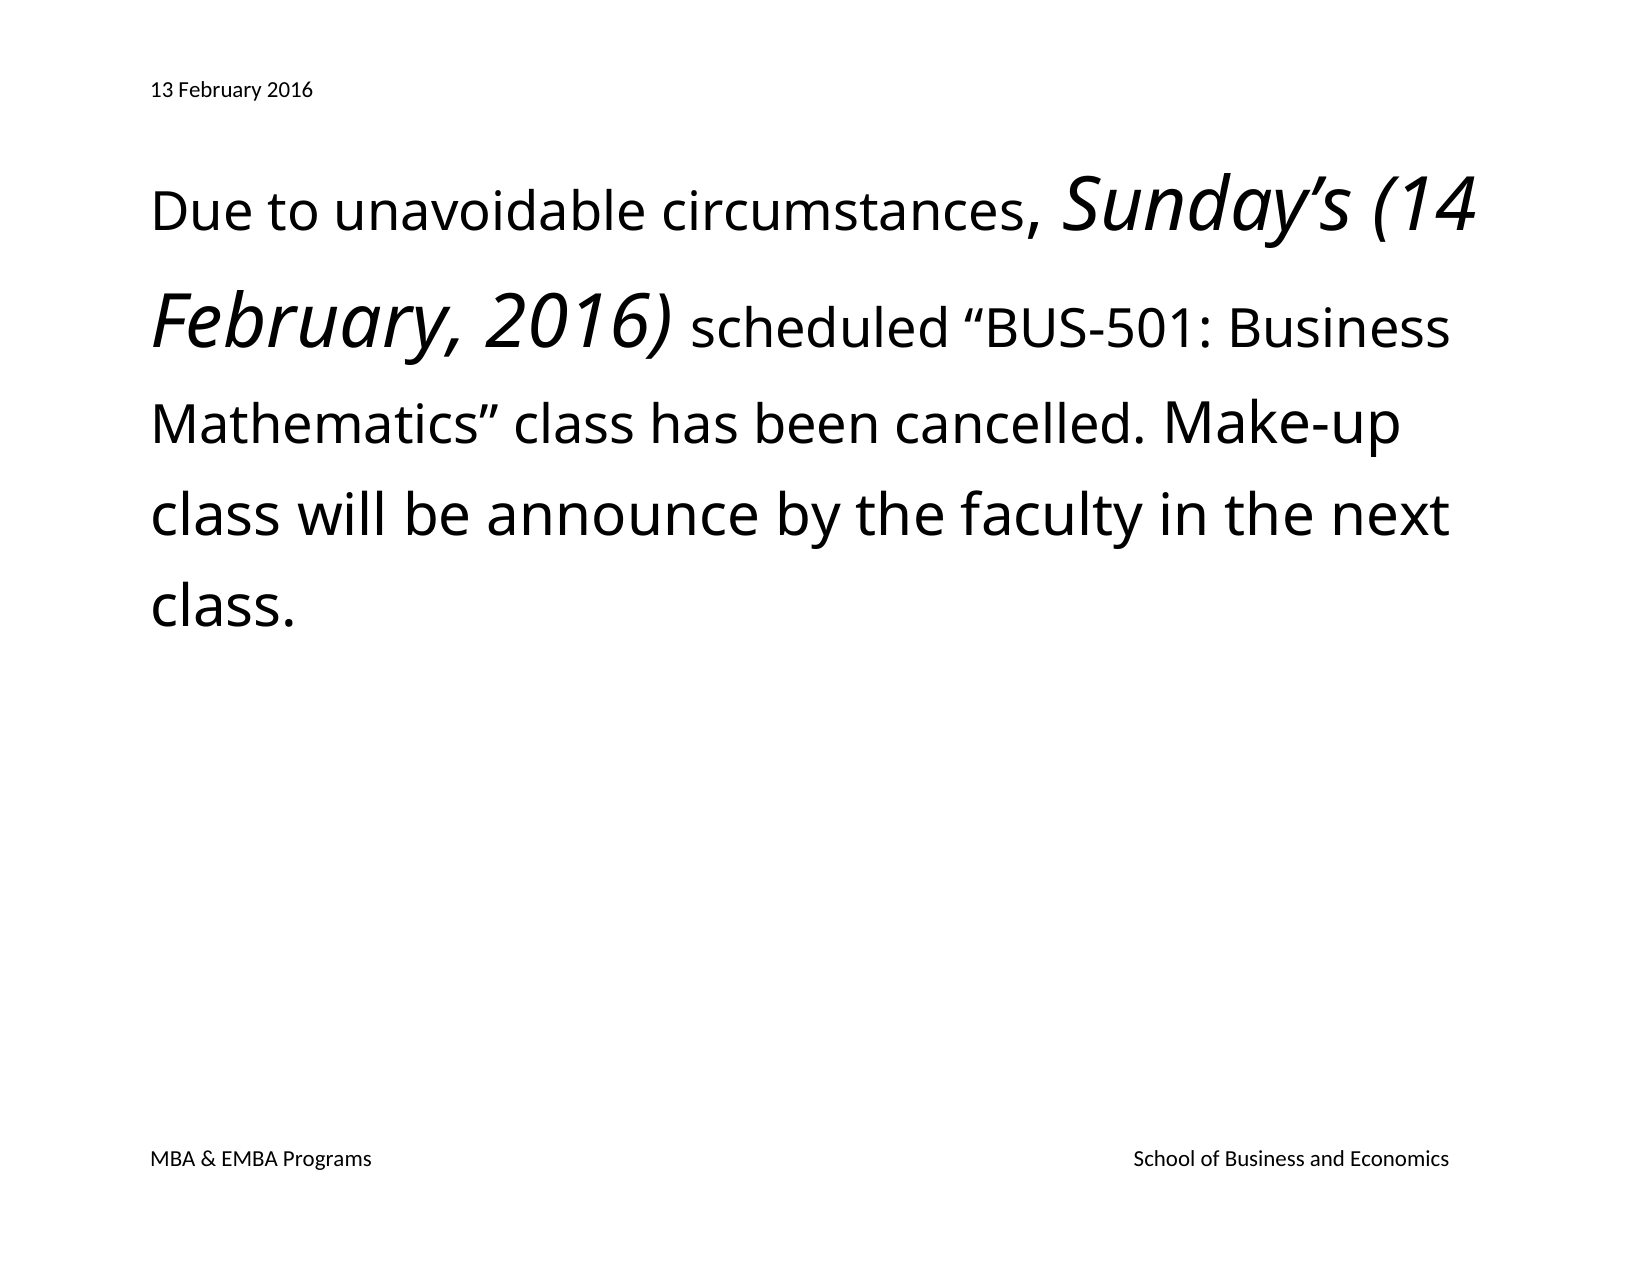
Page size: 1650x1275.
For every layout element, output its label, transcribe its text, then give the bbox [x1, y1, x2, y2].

text Due to unavoidable circumstances, Sunday’s (14 February, 2016) scheduled “BUS-501: Business Mathematics” class has been cancelled. Make-up class will be announce by the faculty in the next class. [150, 150, 1500, 644]
